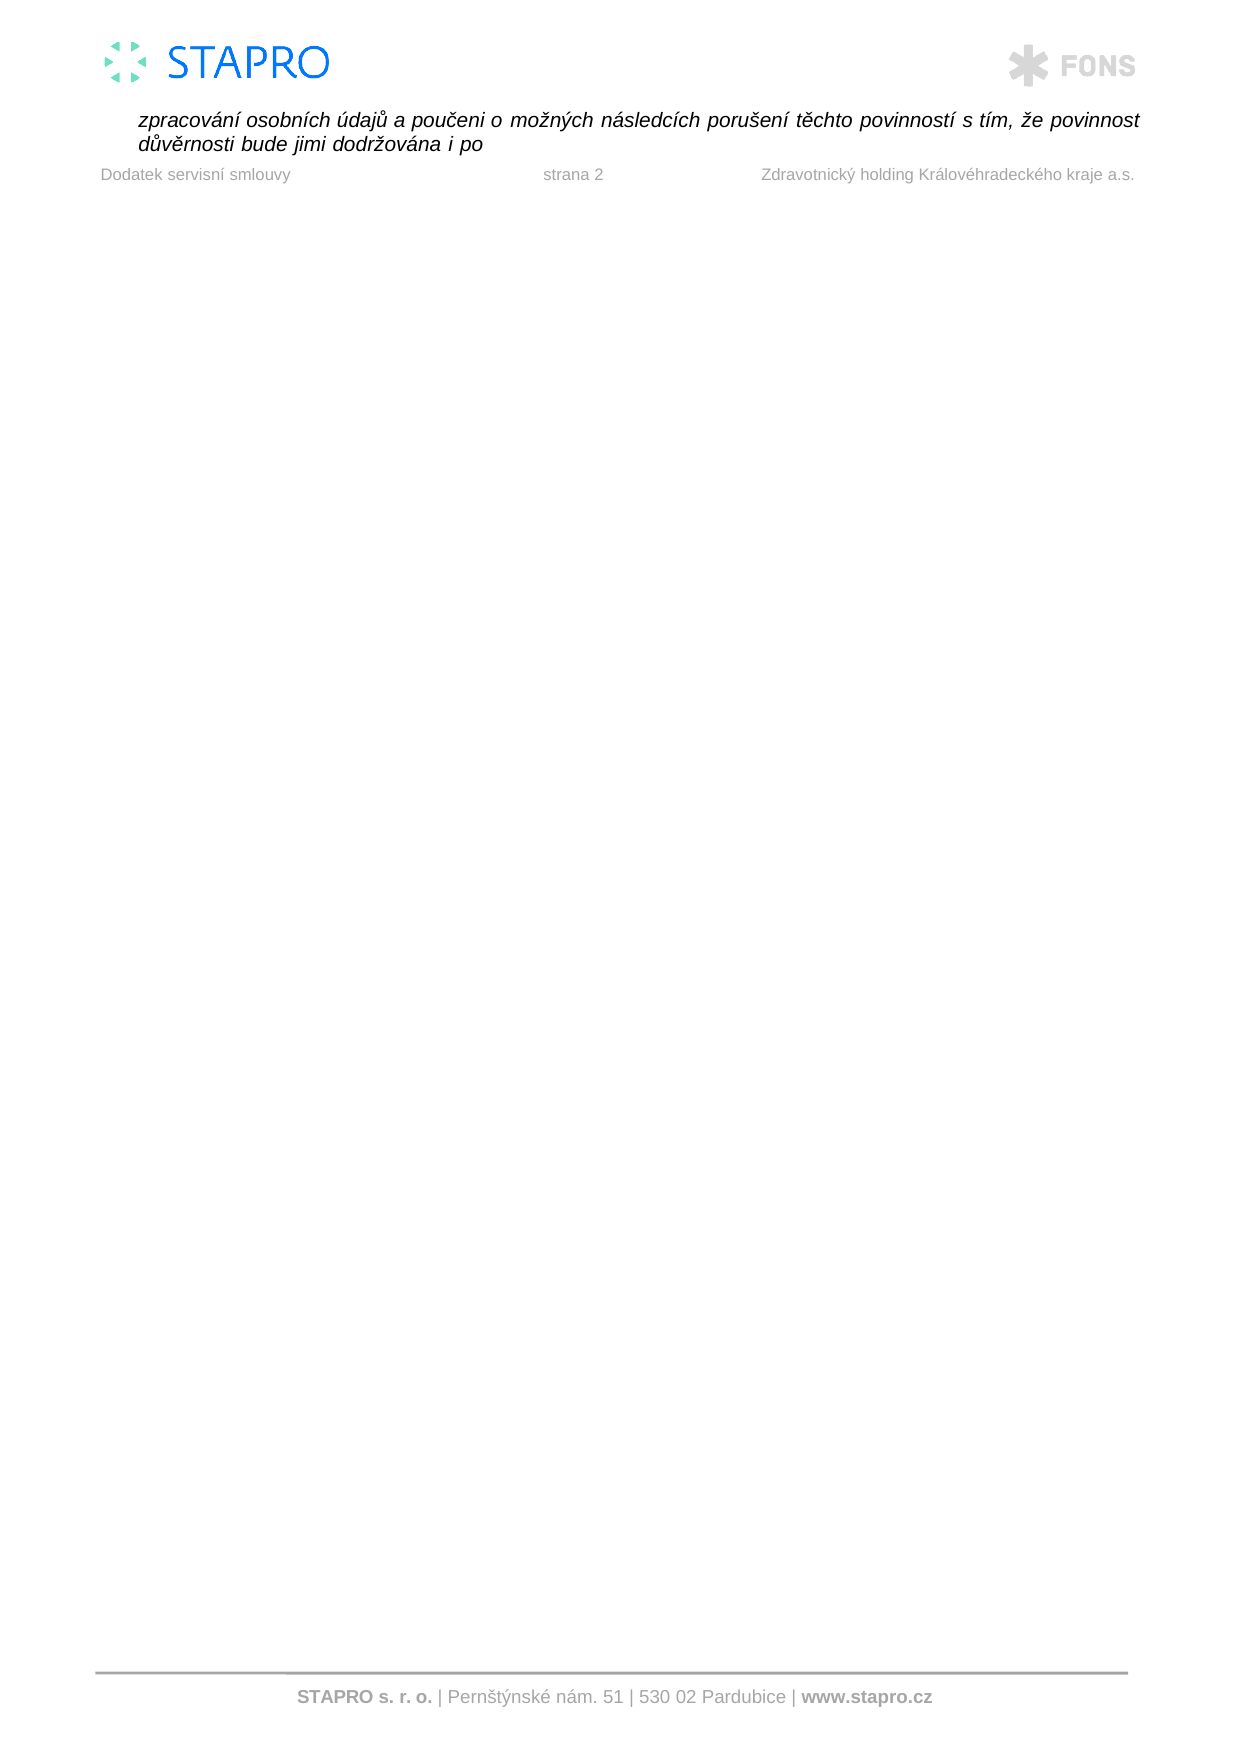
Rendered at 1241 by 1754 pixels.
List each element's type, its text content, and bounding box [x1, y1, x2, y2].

picture [1008, 44, 1135, 87]
picture [104, 42, 329, 83]
text Dodatek servisní smlouvy strana 2 Zdravotnický holding Královéhradeckého kraje a.s. [100, 164, 1178, 184]
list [100, 108, 1140, 156]
